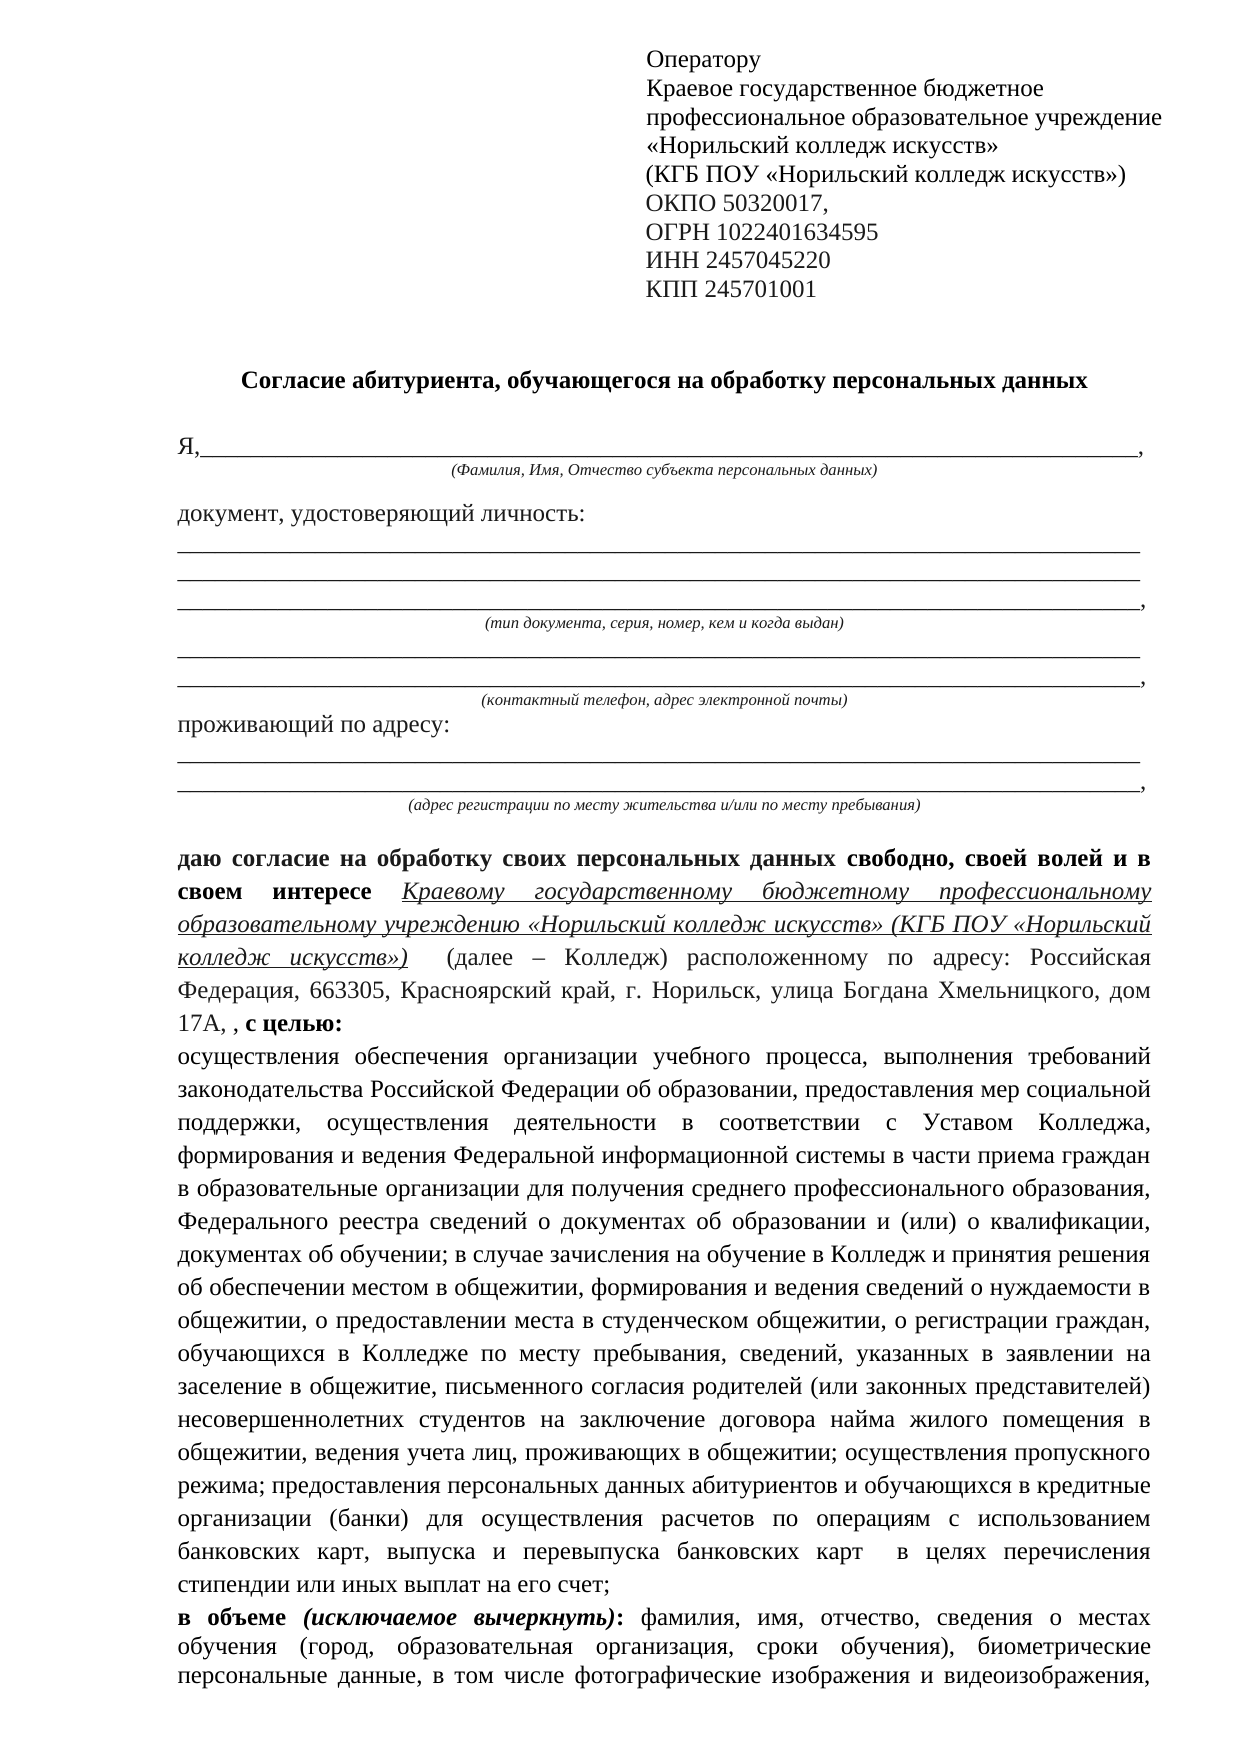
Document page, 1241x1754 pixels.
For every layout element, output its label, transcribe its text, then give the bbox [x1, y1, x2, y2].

text Согласие абитуриента, обучающегося на обработку персональных данных [177, 365, 1152, 393]
text __________________________________________________________________________________________________________________________________________________________, [177, 632, 1152, 689]
text __________________________________________________________________________________________________________________________________________________________, [177, 555, 1152, 613]
table_header Оператору Краевое государственное бюджетное профессиональное образовательное учреждение «Норильский колледж искусств» (КГБ ПОУ «Норильский колледж искусств») ОКПО 50320017, ОГРН 1022401634595 ИНН 2457045220 КПП 245701001 [635, 44, 1206, 332]
text (контактный телефон, адрес электронной почты) [177, 689, 1152, 709]
text (Фамилия, Имя, Отчество субъекта персональных данных) [177, 459, 1152, 479]
text (адрес регистрации по месту жительства и/или по месту пребывания) [177, 795, 1152, 814]
text документ, удостоверяющий личность: _____________________________________________________________________________ [177, 498, 1152, 555]
text осуществления обеспечения организации учебного процесса, выполнения требований законодательства Российской Федерации об образовании, предоставления мер социальной поддержки, осуществления деятельности в соответствии с Уставом Колледжа, формирования и ведения Федеральной информационной системы в части приема граждан в образовательные организации для получения среднего профессионального образования, Федерального реестра сведений о документах об образовании и (или) о квалификации, документах об обучении; в случае зачисления на обучение в Колледж и принятия решения об обеспечении местом в общежитии, формирования и ведения сведений о нуждаемости в общежитии, о предоставлении места в студенческом общежитии, о регистрации граждан, обучающихся в Колледже по месту пребывания, сведений, указанных в заявлении на заселение в общежитие, письменного согласия родителей (или законных представителей) несовершеннолетних студентов на заключение договора найма жилого помещения в общежитии, ведения учета лиц, проживающих в общежитии; осуществления пропускного режима; предоставления персональных данных абитуриентов и обучающихся в кредитные организации (банки) для осуществления расчетов по операциям с использованием банковских карт, выпуска и перевыпуска банковских карт в целях перечисления стипендии или иных выплат на его счет; [177, 1041, 1152, 1598]
text даю согласие на обработку своих персональных данных свободно, своей волей и в своем интересе Краевому государственному бюджетному профессиональному образовательному учреждению «Норильский колледж искусств» (КГБ ПОУ «Норильский колледж искусств») (далее – Колледж) расположенному по адресу: Российская Федерация, 663305, Красноярский край, г. Норильск, улица Богдана Хмельницкого, дом 17А, , с целью: [177, 843, 1152, 934]
text Я,___________________________________________________________________________, [177, 431, 1152, 459]
text даю согласие на обработку своих персональных данных свободно, своей волей и в своем интересе Краевому государственному бюджетному профессиональному образовательному учреждению «Норильский колледж искусств» (КГБ ПОУ «Норильский колледж искусств») (далее – Колледж) расположенному по адресу: Российская Федерация, 663305, Красноярский край, г. Норильск, улица Богдана Хмельницкого, дом 17А, , с целью: [177, 935, 1152, 1037]
text проживающий по адресу: __________________________________________________________________________________________________________________________________________________________, [177, 709, 1152, 795]
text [177, 1602, 1152, 1689]
text (тип документа, серия, номер, кем и когда выдан) [177, 613, 1152, 632]
